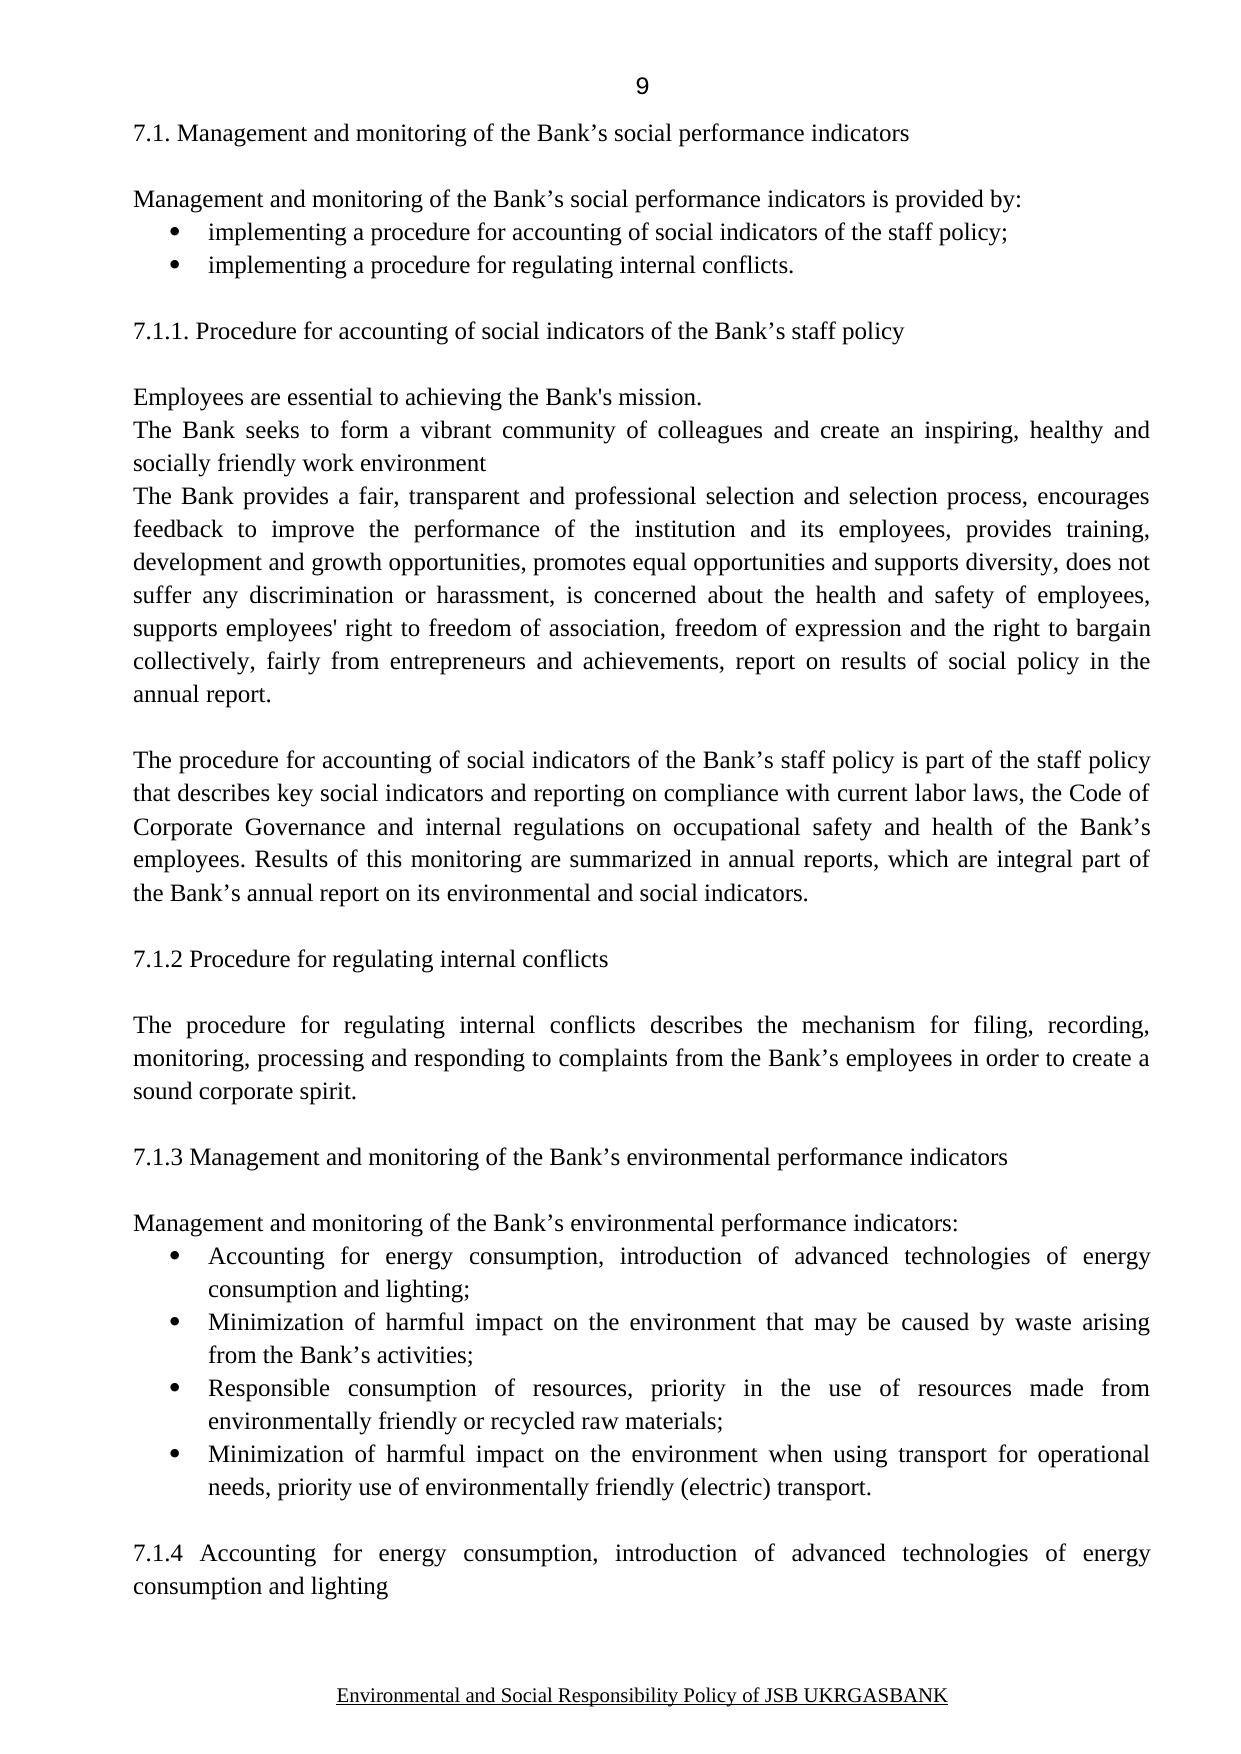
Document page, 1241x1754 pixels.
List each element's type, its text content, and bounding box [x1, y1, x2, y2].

list Minimization of harmful impact on the environment that may be caused by waste arising from the Bank’s activities; [170, 1307, 1152, 1369]
text The Bank seeks to form a vibrant community of colleagues and create an inspiring, healthy and socially friendly work environment [133, 415, 1152, 477]
list implementing a procedure for regulating internal conflicts. [170, 250, 1152, 279]
text 7.1.3 Management and monitoring of the Bank’s environmental performance indicators [133, 1142, 1152, 1171]
list Accounting for energy consumption, introduction of advanced technologies of energy consumption and lighting; [170, 1241, 1152, 1303]
text 7.1.1. Procedure for accounting of social indicators of the Bank’s staff policy [133, 316, 1152, 345]
text Employees are essential to achieving the Bank's mission. [133, 382, 1152, 411]
list Responsible consumption of resources, priority in the use of resources made from environmentally friendly or recycled raw materials; [170, 1373, 1152, 1435]
text Management and monitoring of the Bank’s social performance indicators is provided by: [133, 184, 1152, 213]
text 7.1.2 Procedure for regulating internal conflicts [133, 944, 1152, 972]
text The procedure for regulating internal conflicts describes the mechanism for filing, recording, monitoring, processing and responding to complaints from the Bank’s employees in order to create a sound corporate spirit. [133, 1010, 1152, 1104]
text The Bank provides a fair, transparent and professional selection and selection process, encourages feedback to improve the performance of the institution and its employees, provides training, development and growth opportunities, promotes equal opportunities and supports diversity, does not suffer any discrimination or harassment, is concerned about the health and safety of employees, supports employees' right to freedom of association, freedom of expression and the right to bargain collectively, fairly from entrepreneurs and achievements, report on results of social policy in the annual report. [133, 481, 1152, 708]
text The procedure for accounting of social indicators of the Bank’s staff policy is part of the staff policy that describes key social indicators and reporting on compliance with current labor laws, the Code of Corporate Governance and internal regulations on occupational safety and health of the Bank’s employees. Results of this monitoring are summarized in annual reports, which are integral part of the Bank’s annual report on its environmental and social indicators. [133, 746, 1152, 906]
text Management and monitoring of the Bank’s environmental performance indicators: [133, 1208, 1152, 1237]
list 7.1.4 Accounting for energy consumption, introduction of advanced technologies of energy consumption and lighting [133, 1538, 1152, 1600]
list Minimization of harmful impact on the environment when using transport for operational needs, priority use of environmentally friendly (electric) transport. [170, 1439, 1152, 1501]
text 7.1. Management and monitoring of the Bank’s social performance indicators [133, 118, 1152, 147]
list implementing a procedure for accounting of social indicators of the staff policy; [170, 217, 1152, 246]
